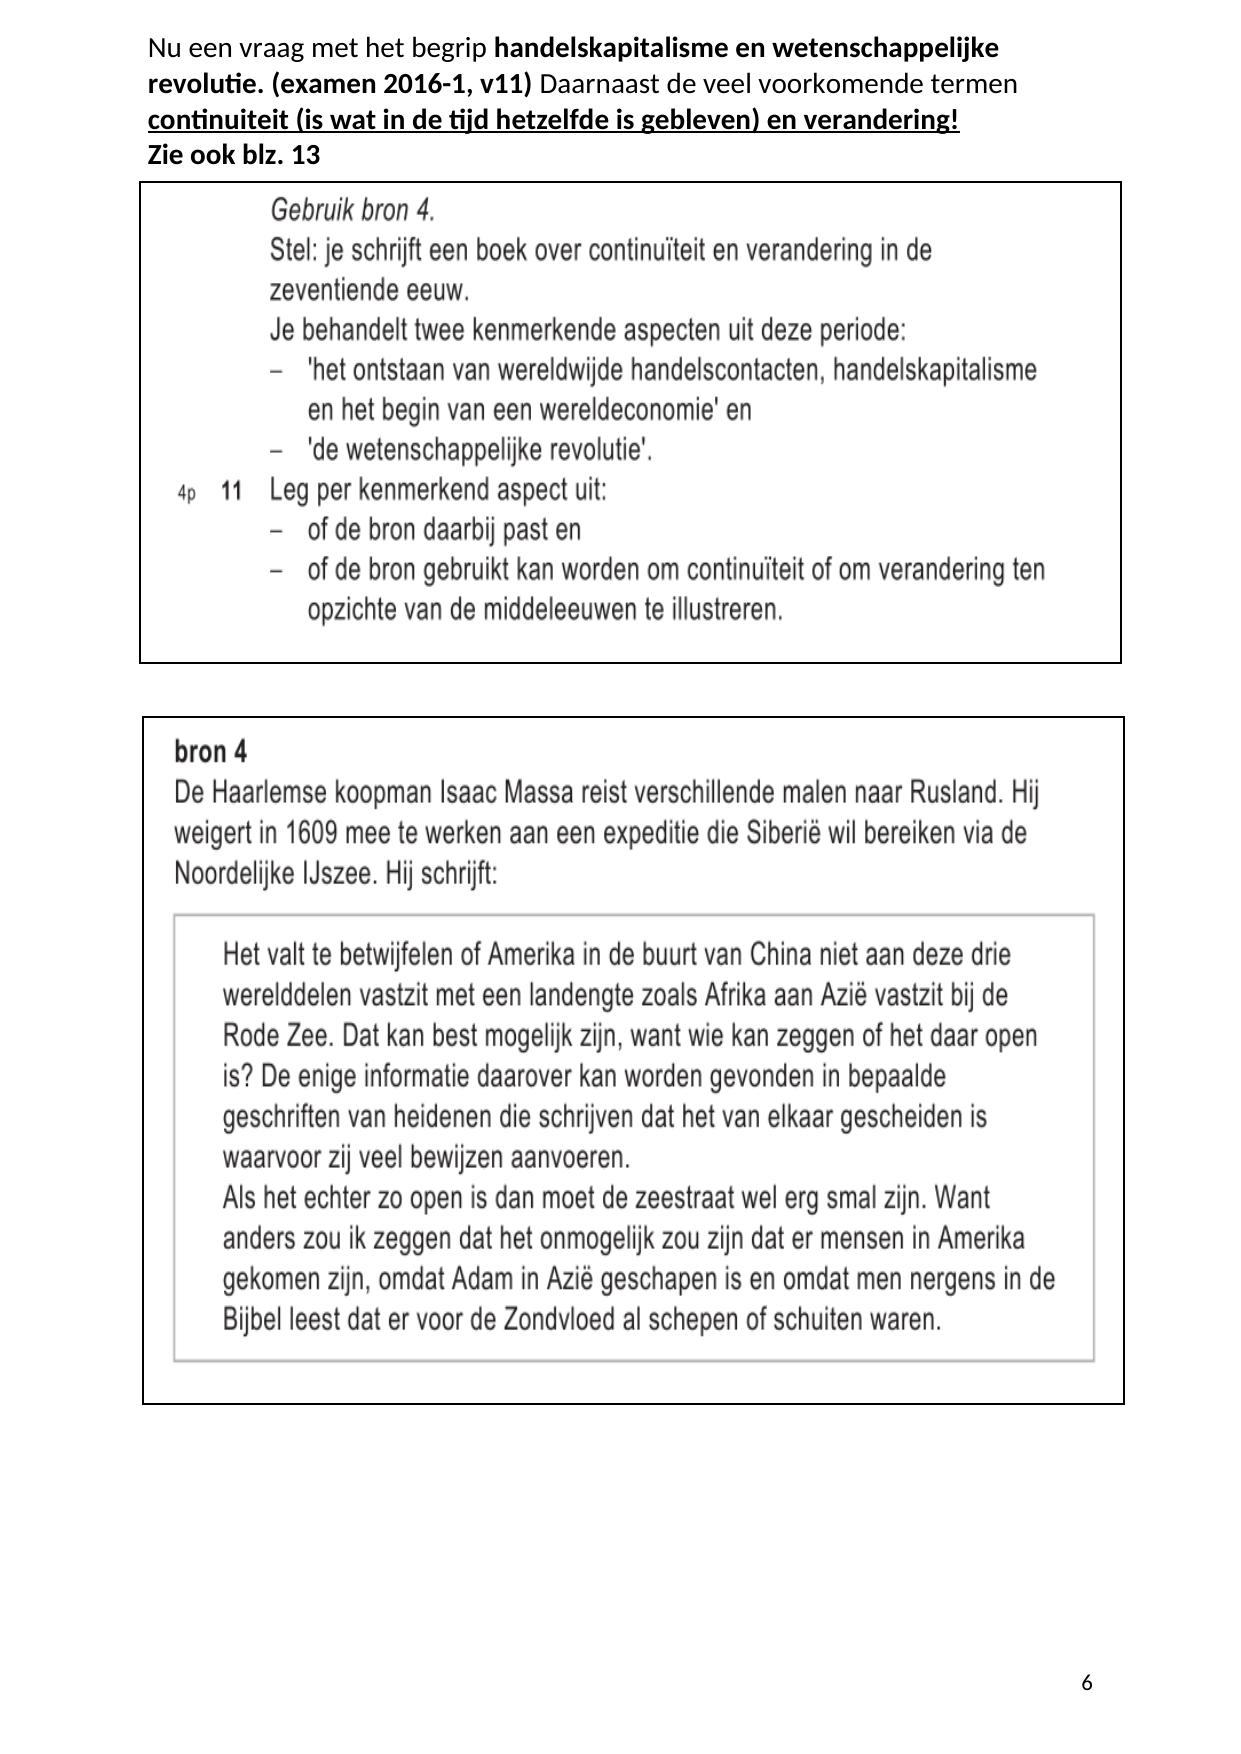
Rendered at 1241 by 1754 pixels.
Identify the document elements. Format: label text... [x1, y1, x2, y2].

picture [144, 718, 1123, 1403]
picture [141, 183, 1120, 662]
text Nu een vraag met het begrip handelskapitalisme en wetenschappelijke revolutie. (examen 2016-1, v11) Daarnaast de veel voorkomende termen continuiteit (is wat in de tijd hetzelfde is gebleven) en verandering! Zie ook blz. 13 [148, 29, 1093, 172]
